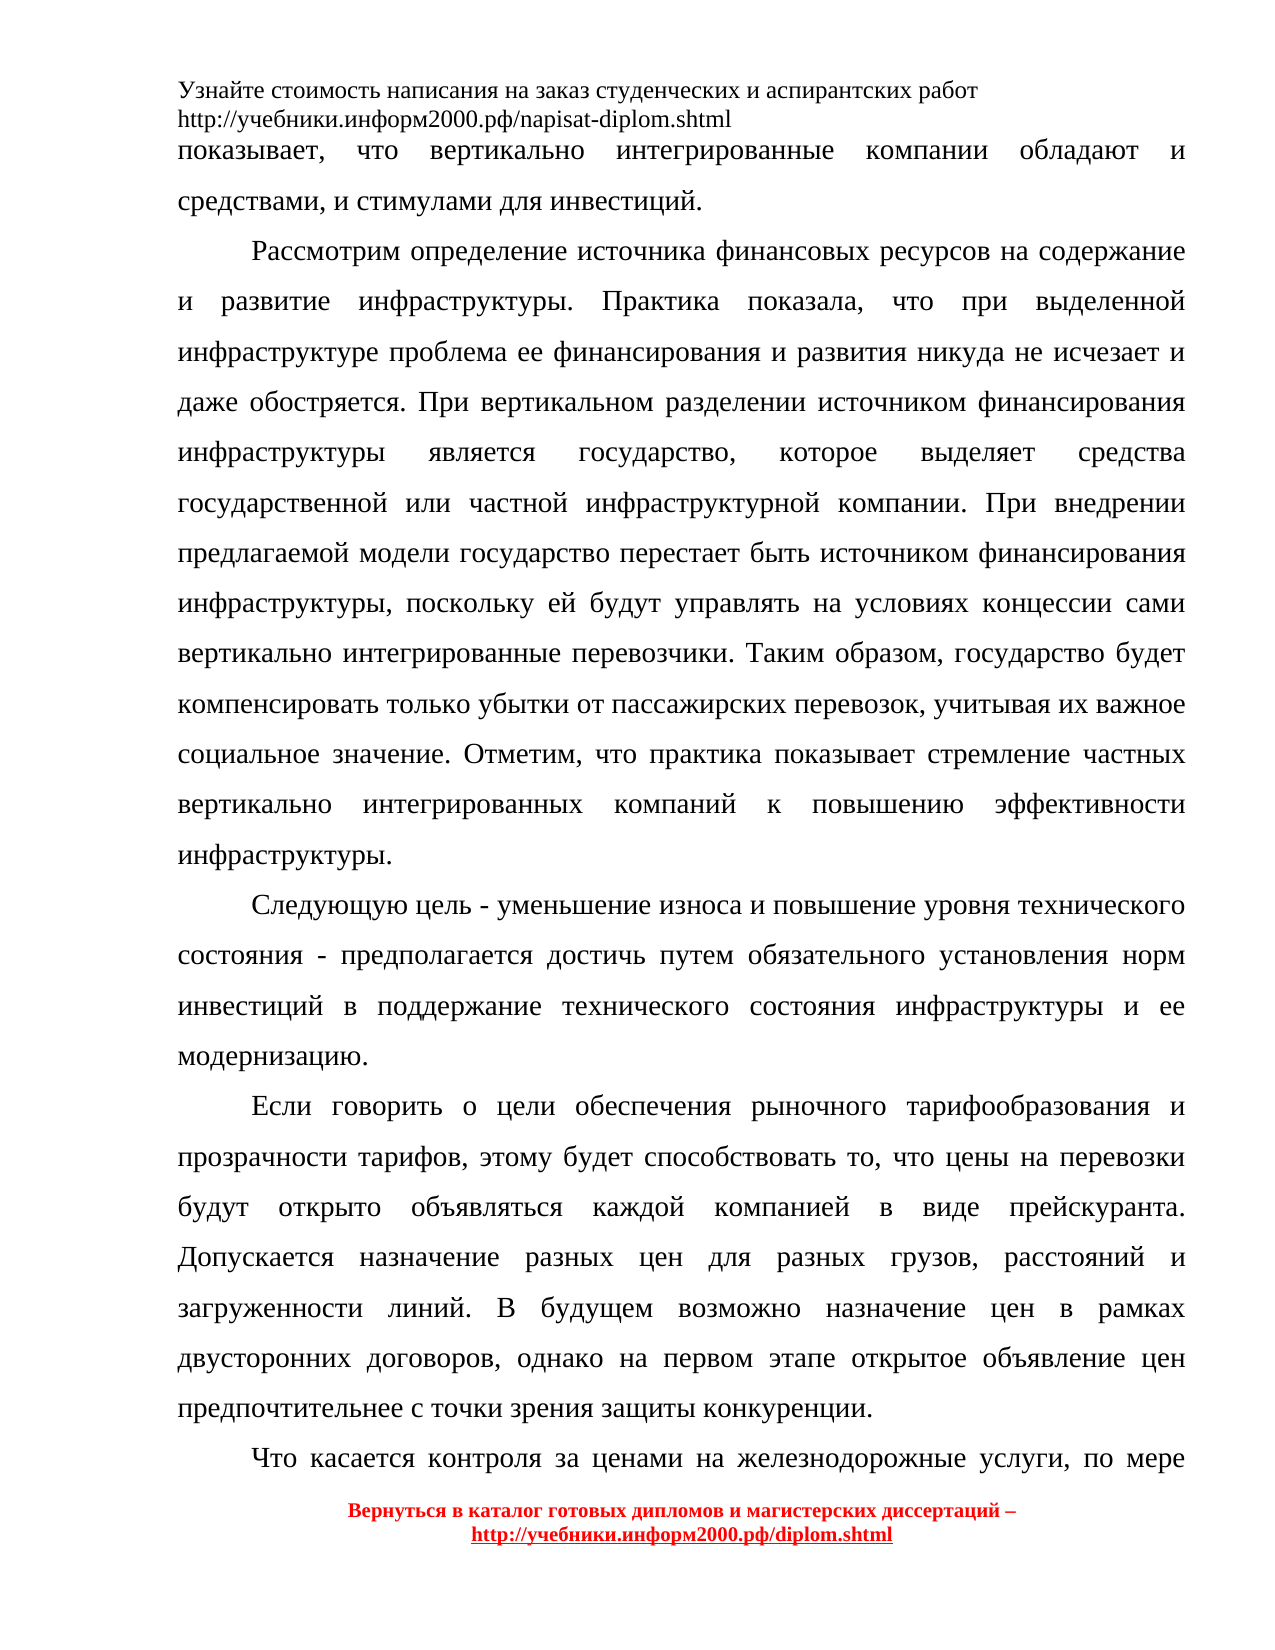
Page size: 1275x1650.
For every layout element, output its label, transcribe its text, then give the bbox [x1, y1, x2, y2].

text Следующую цель - уменьшение износа и повышение уровня технического состояния - предполагается достичь путем обязательного установления норм инвестиций в поддержание технического состояния инфраструктуры и ее модернизацию. [177, 887, 1186, 1072]
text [177, 1441, 1186, 1474]
text Если говорить о цели обеспечения рыночного тарифообразования и прозрачности тарифов, этому будет способствовать то, что цены на перевозки будут открыто объявляться каждой компанией в виде прейскуранта. Допускается назначение разных цен для разных грузов, расстояний и загруженности линий. В будущем возможно назначение цен в рамках двусторонних договоров, однако на первом этапе открытое объявление цен предпочтительнее с точки зрения защиты конкуренции. [177, 1088, 1186, 1424]
text Рассмотрим определение источника финансовых ресурсов на содержание и развитие инфраструктуры. Практика показала, что при выделенной инфраструктуре проблема ее финансирования и развития никуда не исчезает и даже обостряется. При вертикальном разделении источником финансирования инфраструктуры является государство, которое выделяет средства государственной или частной инфраструктурной компании. При внедрении предлагаемой модели государство перестает быть источником финансирования инфраструктуры, поскольку ей будут управлять на условиях концессии сами вертикально интегрированные перевозчики. Таким образом, государство будет компенсировать только убытки от пассажирских перевозок, учитывая их важное социальное значение. Отметим, что практика показывает стремление частных вертикально интегрированных компаний к повышению эффективности инфраструктуры. [177, 233, 1186, 870]
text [177, 132, 1186, 216]
